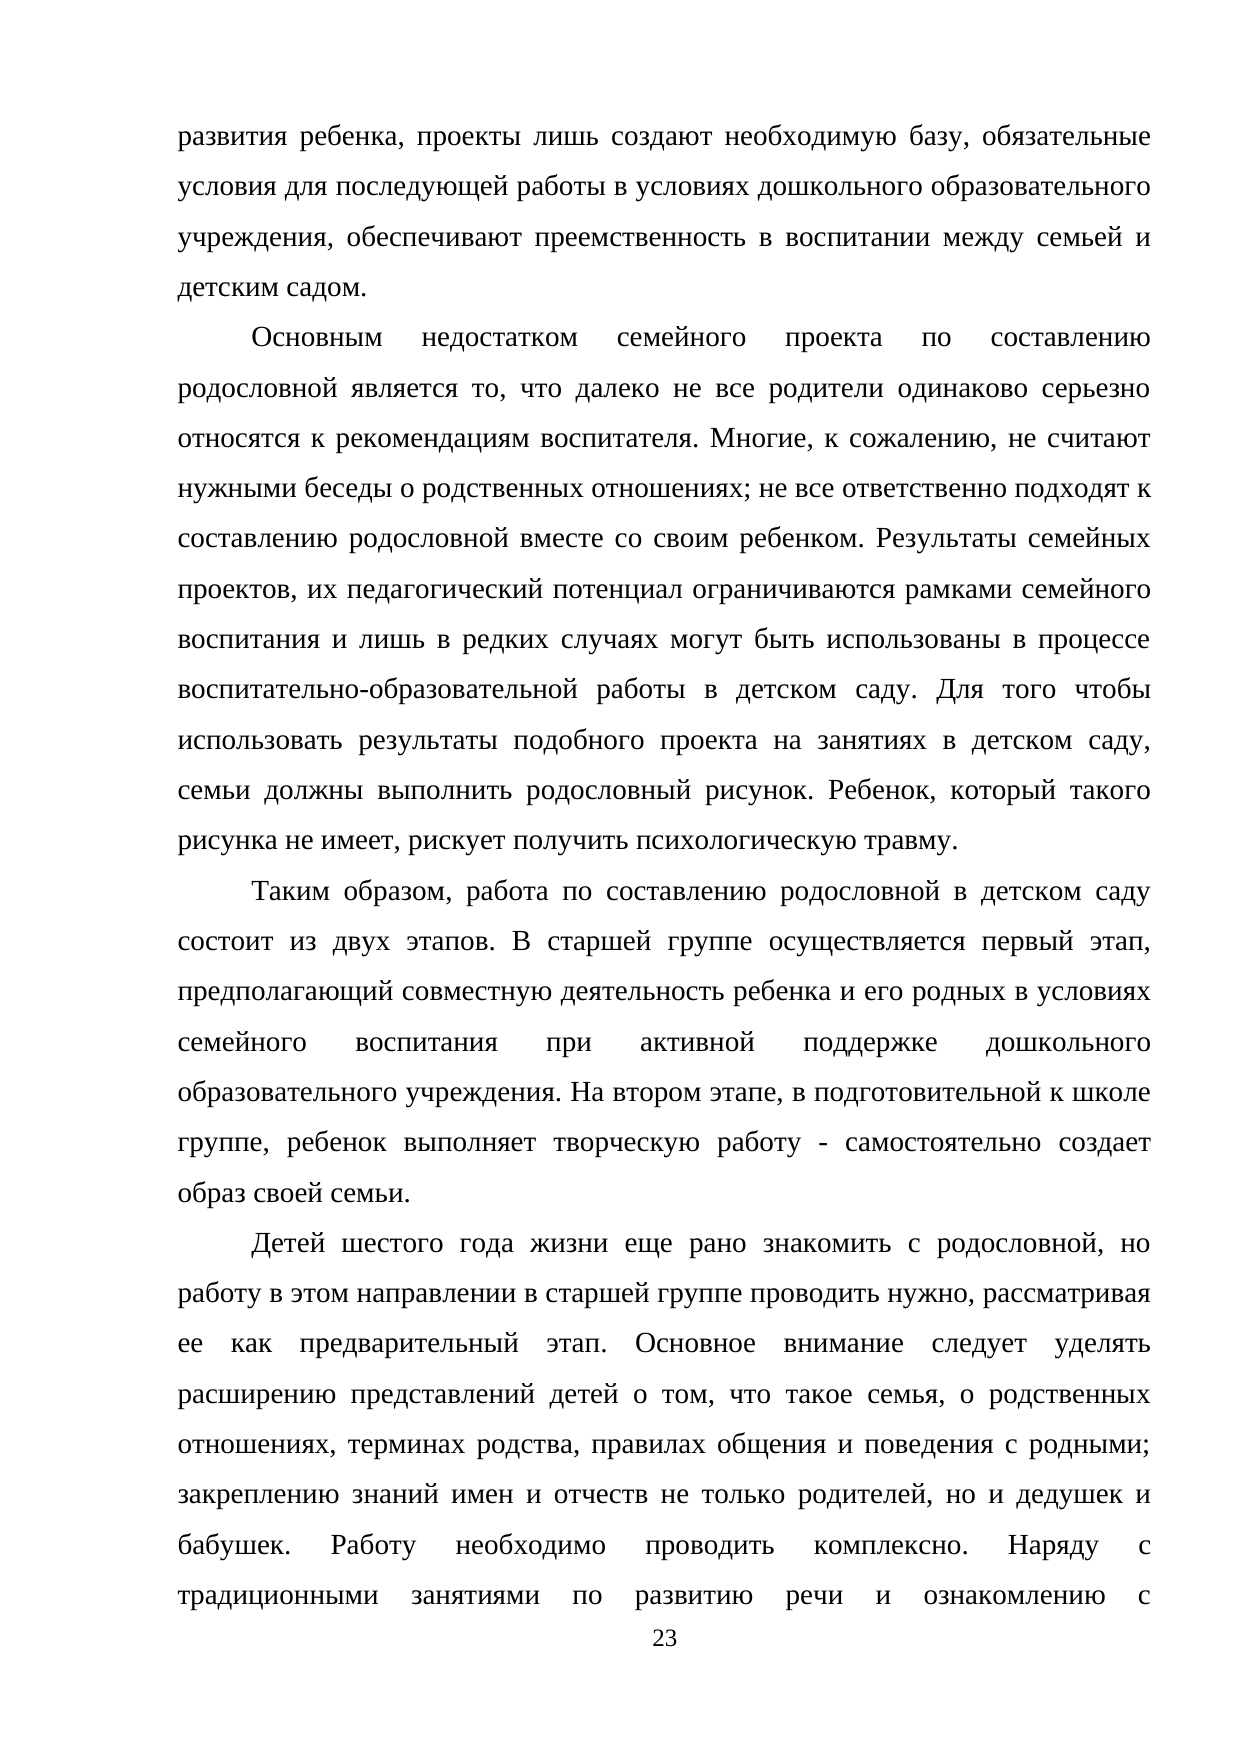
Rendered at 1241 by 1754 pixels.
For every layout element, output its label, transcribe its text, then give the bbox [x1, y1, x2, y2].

text Таким образом, работа по составлению родословной в детском саду состоит из двух этапов. В старшей группе осуществляется первый этап, предполагающий совместную деятельность ребенка и его родных в условиях семейного воспитания при активной поддержке дошкольного образовательного учреждения. На втором этапе, в подготовительной к школе группе, ребенок выполняет творческую работу - самостоятельно создает образ своей семьи. [177, 873, 1152, 1208]
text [177, 1225, 1152, 1611]
text Основным недостатком семейного проекта по составлению родословной является то, что далеко не все родители одинаково серьезно относятся к рекомендациям воспитателя. Многие, к сожалению, не считают нужными беседы о родственных отношениях; не все ответственно подходят к составлению родословной вместе со своим ребенком. Результаты семейных проектов, их педагогический потенциал ограничиваются рамками семейного воспитания и лишь в редких случаях могут быть использованы в процессе воспитательно-образовательной работы в детском саду. Для того чтобы использовать результаты подобного проекта на занятиях в детском саду, семьи должны выполнить родословный рисунок. Ребенок, который такого рисунка не имеет, рискует получить психологическую травму. [177, 319, 1152, 856]
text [177, 118, 1152, 303]
